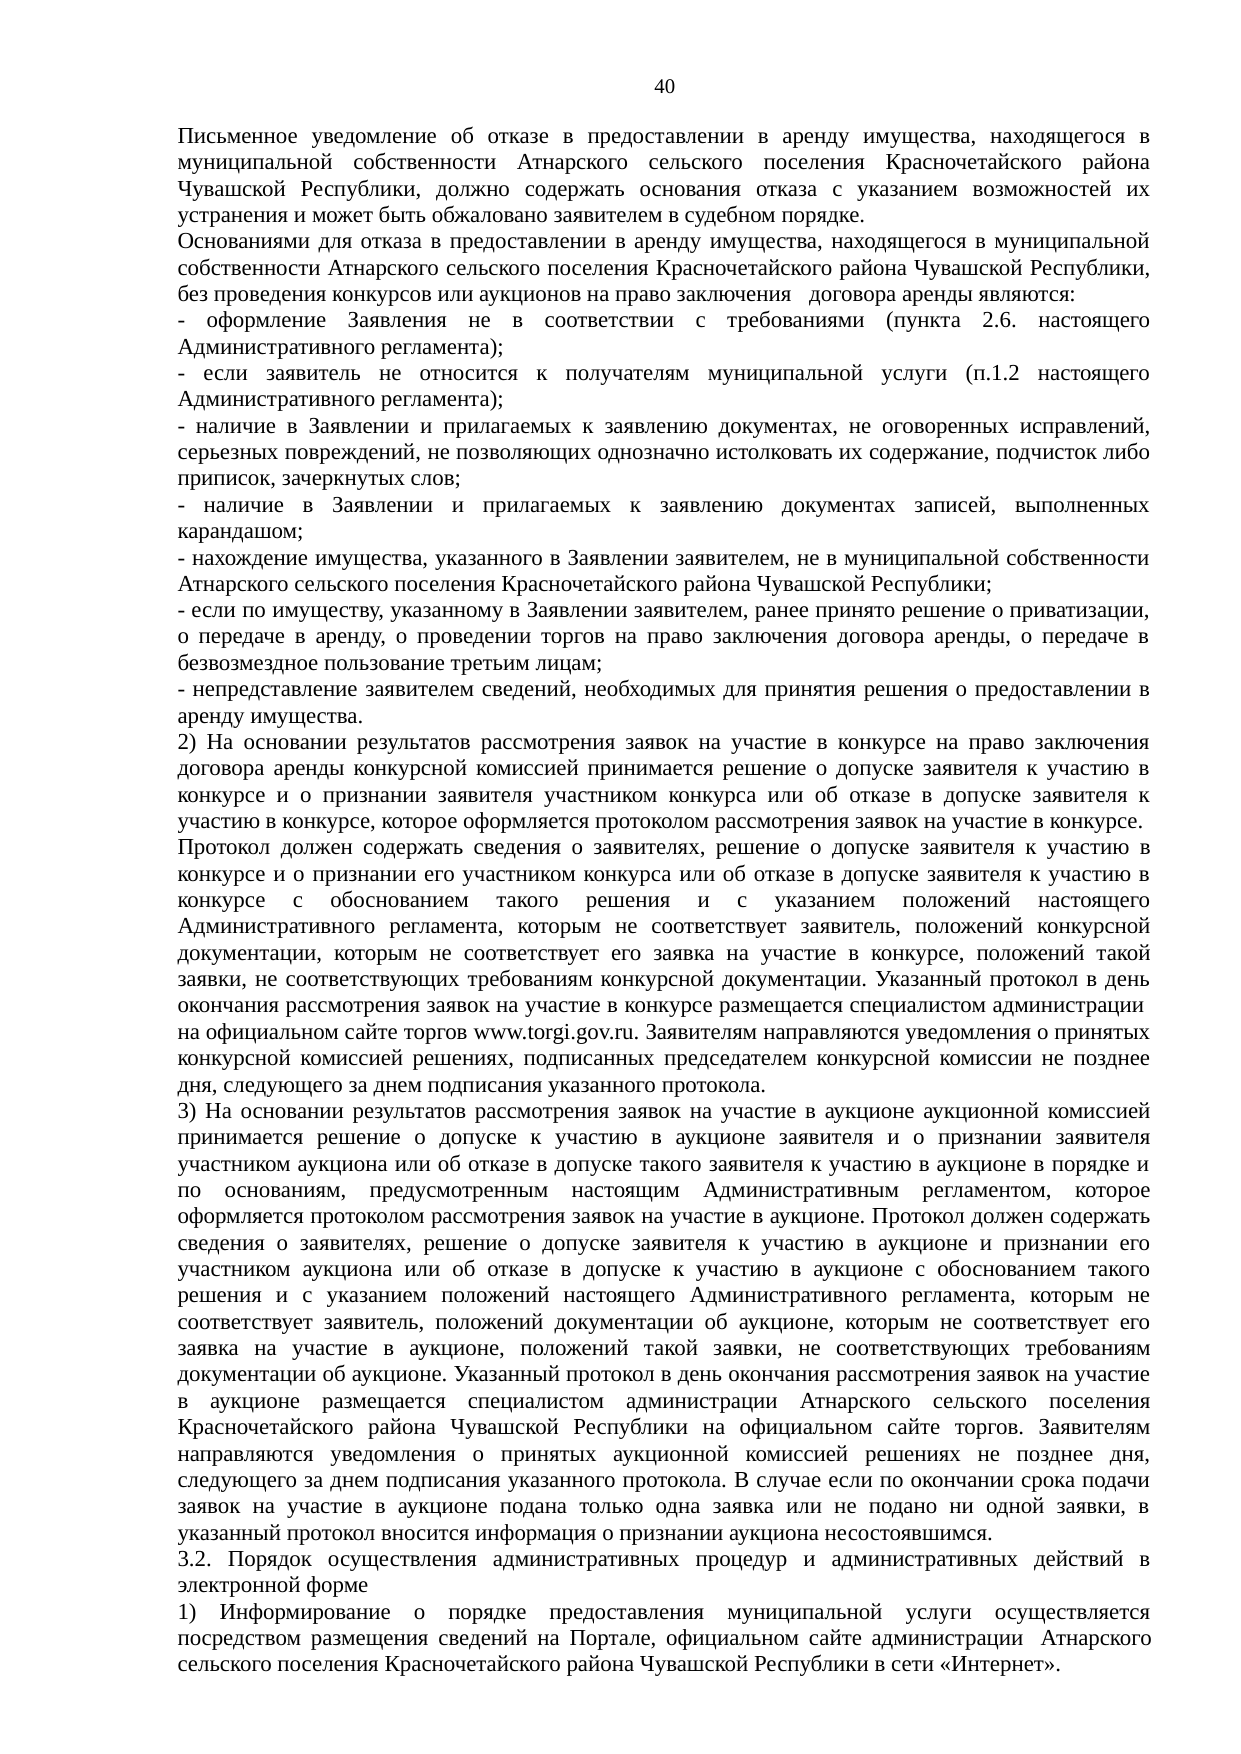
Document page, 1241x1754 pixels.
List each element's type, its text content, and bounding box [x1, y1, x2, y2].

text 2) На основании результатов рассмотрения заявок на участие в конкурсе на право заключения договора аренды конкурсной комиссией принимается решение о допуске заявителя к участию в конкурсе и о признании заявителя участником конкурса или об отказе в допуске заявителя к участию в конкурсе, которое оформляется протоколом рассмотрения заявок на участие в конкурсе. Протокол должен содержать сведения о заявителях, решение о допуске заявителя к участию в конкурсе и о признании его участником конкурса или об отказе в допуске заявителя к участию в конкурсе с обоснованием такого решения и с указанием положений настоящего Административного регламента, которым не соответствует заявитель, положений конкурсной документации, которым не соответствует его заявка на участие в конкурсе, положений такой заявки, не соответствующих требованиям конкурсной документации. Указанный протокол в день окончания рассмотрения заявок на участие в конкурсе размещается специалистом администрации на официальном сайте торгов www.torgi.gov.ru. Заявителям направляются уведомления о принятых конкурсной комиссией решениях, подписанных председателем конкурсной комиссии не позднее дня, следующего за днем подписания указанного протокола. [177, 728, 1152, 1097]
text Основаниями для отказа в предоставлении в аренду имущества, находящегося в муниципальной собственности Атнарского сельского поселения Красночетайского района Чувашской Республики, без проведения конкурсов или аукционов на право заключения договора аренды являются: [177, 227, 1152, 306]
text - нахождение имущества, указанного в Заявлении заявителем, не в муниципальной собственности Атнарского сельского поселения Красночетайского района Чувашской Республики; [177, 543, 1152, 596]
text Письменное уведомление об отказе в предоставлении в аренду имущества, находящегося в муниципальной собственности Атнарского сельского поселения Красночетайского района Чувашской Республики, должно содержать основания отказа с указанием возможностей их устранения и может быть обжаловано заявителем в судебном порядке. [177, 122, 1152, 227]
text 3.2. Порядок осуществления административных процедур и административных действий в электронной форме [177, 1545, 1152, 1598]
text - оформление Заявления не в соответствии с требованиями (пункта 2.6. настоящего Административного регламента); [177, 306, 1152, 359]
text - наличие в Заявлении и прилагаемых к заявлению документах, не оговоренных исправлений, серьезных повреждений, не позволяющих однозначно истолковать их содержание, подчисток либо приписок, зачеркнутых слов; [177, 412, 1152, 491]
text - непредставление заявителем сведений, необходимых для принятия решения о предоставлении в аренду имущества. [177, 675, 1152, 728]
text - наличие в Заявлении и прилагаемых к заявлению документах записей, выполненных карандашом; [177, 491, 1152, 543]
text 1) Информирование о порядке предоставления муниципальной услуги осуществляется посредством размещения сведений на Портале, официальном сайте администрации Атнарского сельского поселения Красночетайского района Чувашской Республики в сети «Интернет». [177, 1598, 1152, 1677]
text - если по имуществу, указанному в Заявлении заявителем, ранее принято решение о приватизации, о передаче в аренду, о проведении торгов на право заключения договора аренды, о передаче в безвозмездное пользование третьим лицам; [177, 596, 1152, 675]
text 3) На основании результатов рассмотрения заявок на участие в аукционе аукционной комиссией принимается решение о допуске к участию в аукционе заявителя и о признании заявителя участником аукциона или об отказе в допуске такого заявителя к участию в аукционе в порядке и по основаниям, предусмотренным настоящим Административным регламентом, которое оформляется протоколом рассмотрения заявок на участие в аукционе. Протокол должен содержать сведения о заявителях, решение о допуске заявителя к участию в аукционе и признании его участником аукциона или об отказе в допуске к участию в аукционе с обоснованием такого решения и с указанием положений настоящего Административного регламента, которым не соответствует заявитель, положений документации об аукционе, которым не соответствует его заявка на участие в аукционе, положений такой заявки, не соответствующих требованиям документации об аукционе. Указанный протокол в день окончания рассмотрения заявок на участие в аукционе размещается специалистом администрации Атнарского сельского поселения Красночетайского района Чувашской Республики на официальном сайте торгов. Заявителям направляются уведомления о принятых аукционной комиссией решениях не позднее дня, следующего за днем подписания указанного протокола. В случае если по окончании срока подачи заявок на участие в аукционе подана только одна заявка или не подано ни одной заявки, в указанный протокол вносится информация о признании аукциона несостоявшимся. [177, 1097, 1152, 1545]
text - если заявитель не относится к получателям муниципальной услуги (п.1.2 настоящего Административного регламента); [177, 359, 1152, 412]
